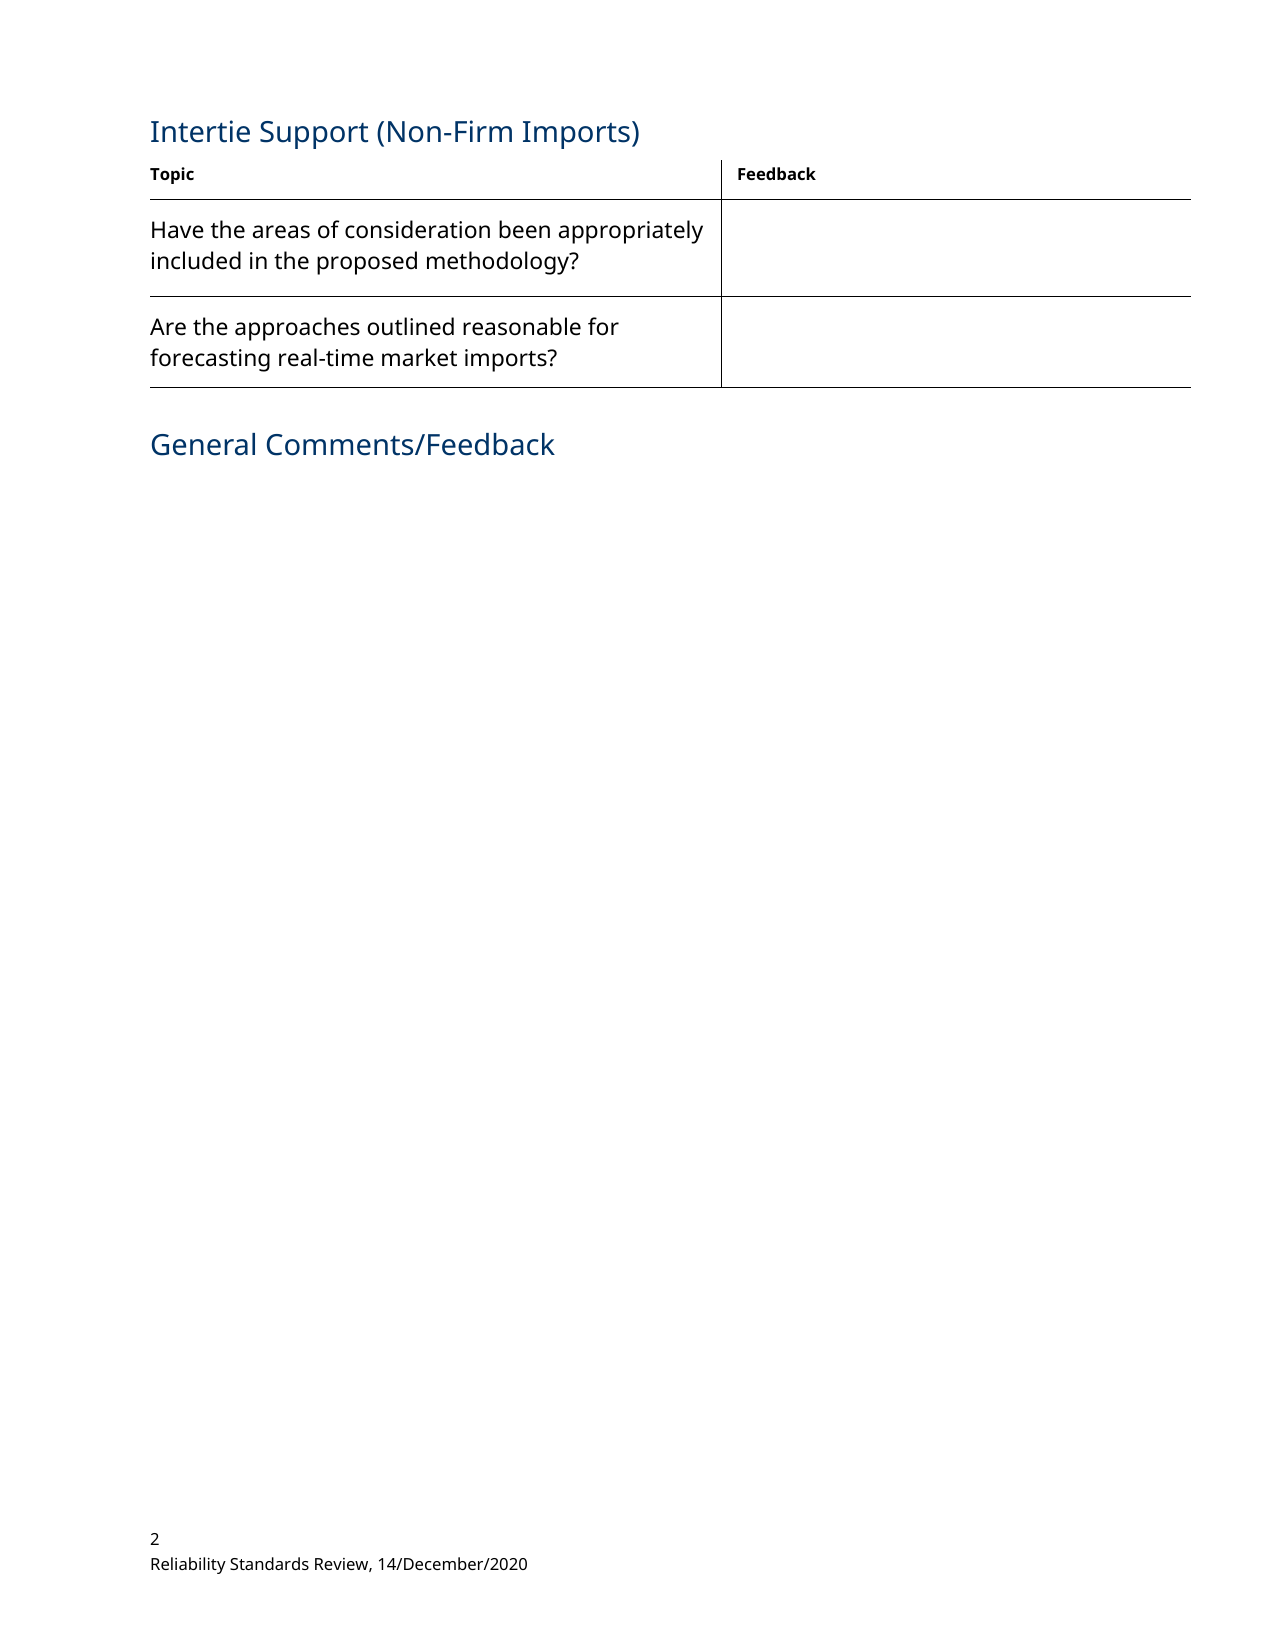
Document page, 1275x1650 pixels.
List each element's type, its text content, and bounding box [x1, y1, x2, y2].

table_cell [722, 297, 1191, 387]
subtitle Intertie Support (Non-Firm Imports) [150, 112, 1181, 150]
table_cell Have the areas of consideration been appropriately included in the proposed methodology? [150, 200, 721, 296]
subtitle General Comments/Feedback [150, 425, 1181, 463]
table_header Feedback [722, 160, 1191, 199]
table_cell [722, 200, 1191, 296]
table_header Topic [150, 160, 721, 199]
table_cell Are the approaches outlined reasonable for forecasting real-time market imports? [150, 297, 721, 387]
